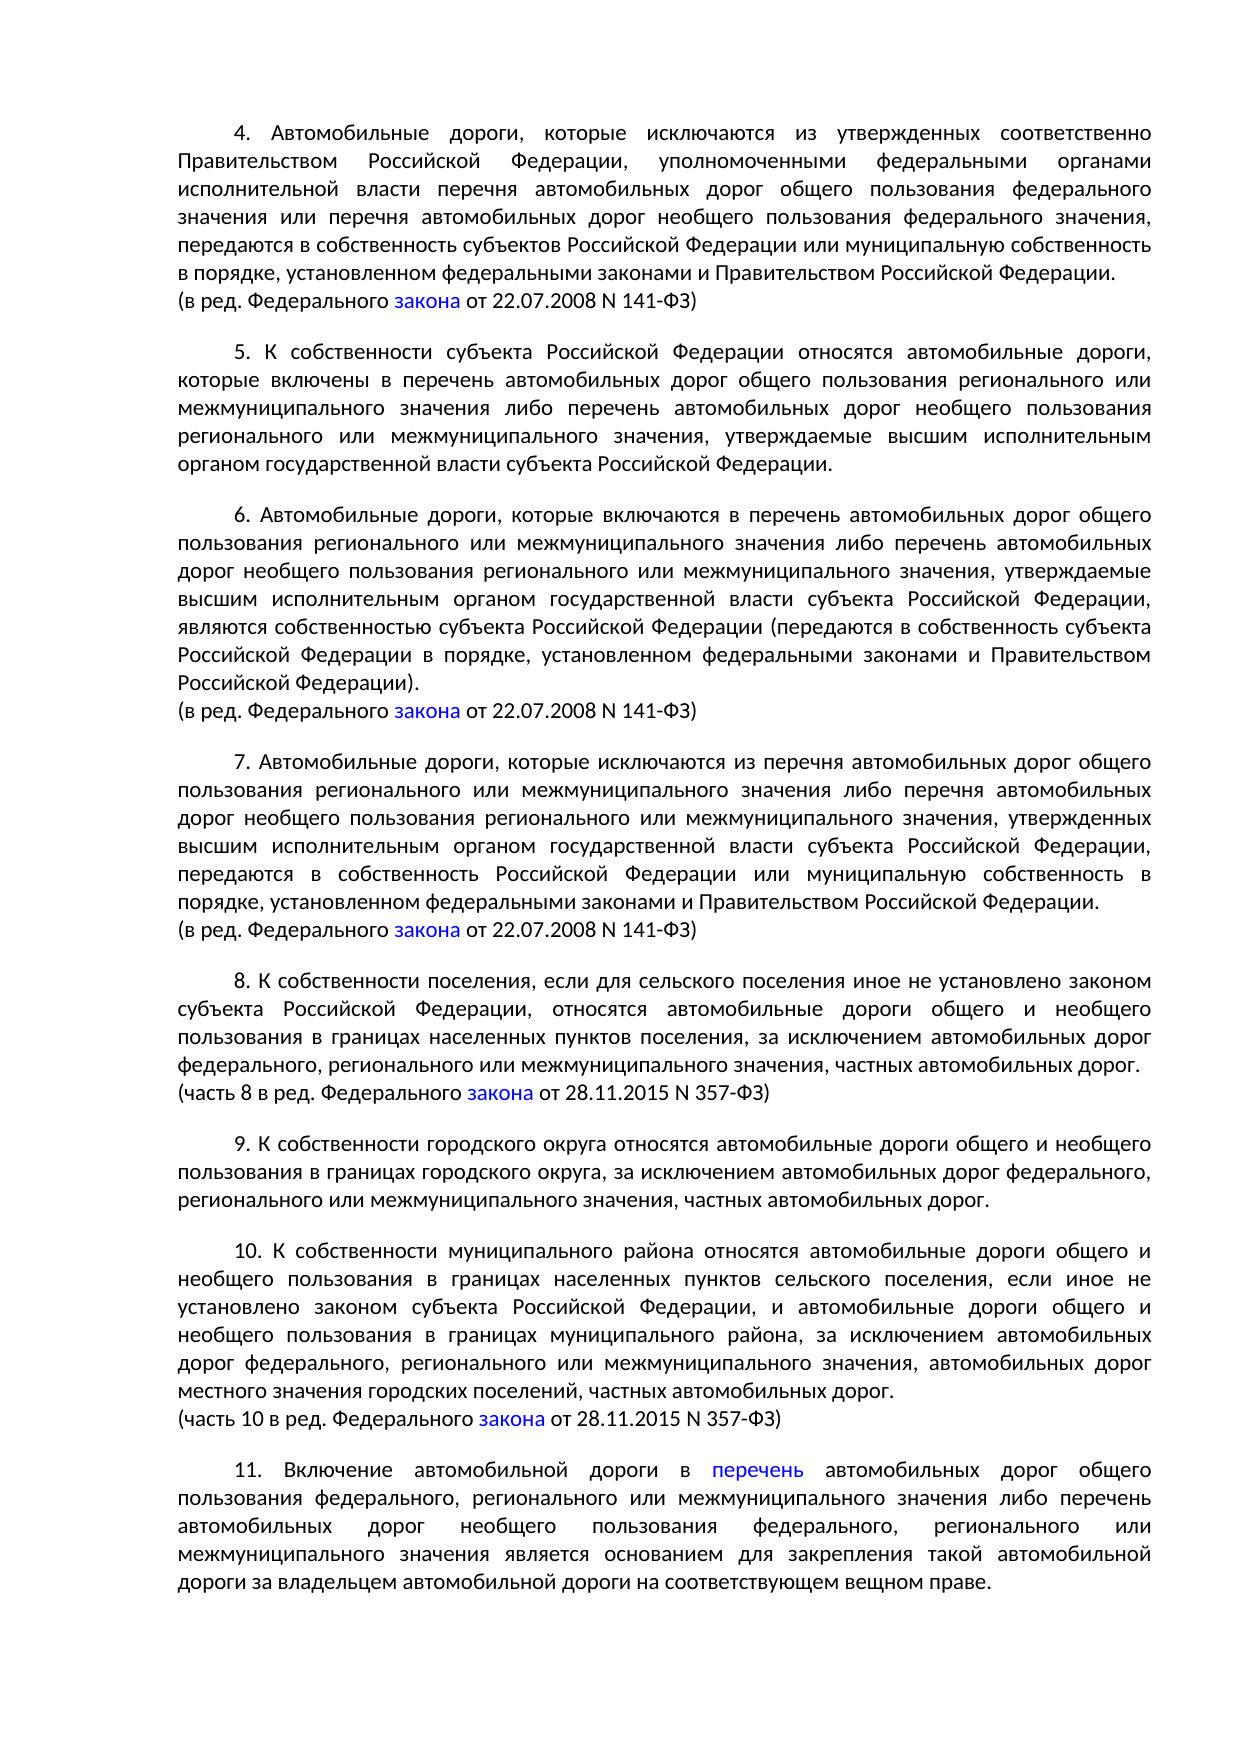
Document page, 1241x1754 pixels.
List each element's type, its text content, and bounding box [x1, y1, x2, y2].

text 11. Включение автомобильной дороги в перечень автомобильных дорог общего пользования федерального, регионального или межмуниципального значения либо перечень автомобильных дорог необщего пользования федерального, регионального или межмуниципального значения является основанием для закрепления такой автомобильной дороги за владельцем автомобильной дороги на соответствующем вещном праве. [177, 1455, 1152, 1596]
text 4. Автомобильные дороги, которые исключаются из утвержденных соответственно Правительством Российской Федерации, уполномоченными федеральными органами исполнительной власти перечня автомобильных дорог общего пользования федерального значения или перечня автомобильных дорог необщего пользования федерального значения, передаются в собственность субъектов Российской Федерации или муниципальную собственность в порядке, установленном федеральными законами и Правительством Российской Федерации. [177, 118, 1152, 286]
text 8. К собственности поселения, если для сельского поселения иное не установлено законом субъекта Российской Федерации, относятся автомобильные дороги общего и необщего пользования в границах населенных пунктов поселения, за исключением автомобильных дорог федерального, регионального или межмуниципального значения, частных автомобильных дорог. [177, 966, 1152, 1078]
text 7. Автомобильные дороги, которые исключаются из перечня автомобильных дорог общего пользования регионального или межмуниципального значения либо перечня автомобильных дорог необщего пользования регионального или межмуниципального значения, утвержденных высшим исполнительным органом государственной власти субъекта Российской Федерации, передаются в собственность Российской Федерации или муниципальную собственность в порядке, установленном федеральными законами и Правительством Российской Федерации. [177, 747, 1152, 915]
text 9. К собственности городского округа относятся автомобильные дороги общего и необщего пользования в границах городского округа, за исключением автомобильных дорог федерального, регионального или межмуниципального значения, частных автомобильных дорог. [177, 1129, 1152, 1213]
text 10. К собственности муниципального района относятся автомобильные дороги общего и необщего пользования в границах населенных пунктов сельского поселения, если иное не установлено законом субъекта Российской Федерации, и автомобильные дороги общего и необщего пользования в границах муниципального района, за исключением автомобильных дорог федерального, регионального или межмуниципального значения, автомобильных дорог местного значения городских поселений, частных автомобильных дорог. [177, 1236, 1152, 1404]
text (в ред. Федерального закона от 22.07.2008 N 141-ФЗ) [177, 915, 1152, 943]
text (часть 10 в ред. Федерального закона от 28.11.2015 N 357-ФЗ) [177, 1404, 1152, 1432]
text (в ред. Федерального закона от 22.07.2008 N 141-ФЗ) [177, 696, 1152, 724]
text (в ред. Федерального закона от 22.07.2008 N 141-ФЗ) [177, 286, 1152, 314]
text (часть 8 в ред. Федерального закона от 28.11.2015 N 357-ФЗ) [177, 1078, 1152, 1106]
text 5. К собственности субъекта Российской Федерации относятся автомобильные дороги, которые включены в перечень автомобильных дорог общего пользования регионального или межмуниципального значения либо перечень автомобильных дорог необщего пользования регионального или межмуниципального значения, утверждаемые высшим исполнительным органом государственной власти субъекта Российской Федерации. [177, 337, 1152, 477]
text 6. Автомобильные дороги, которые включаются в перечень автомобильных дорог общего пользования регионального или межмуниципального значения либо перечень автомобильных дорог необщего пользования регионального или межмуниципального значения, утверждаемые высшим исполнительным органом государственной власти субъекта Российской Федерации, являются собственностью субъекта Российской Федерации (передаются в собственность субъекта Российской Федерации в порядке, установленном федеральными законами и Правительством Российской Федерации). [177, 500, 1152, 696]
